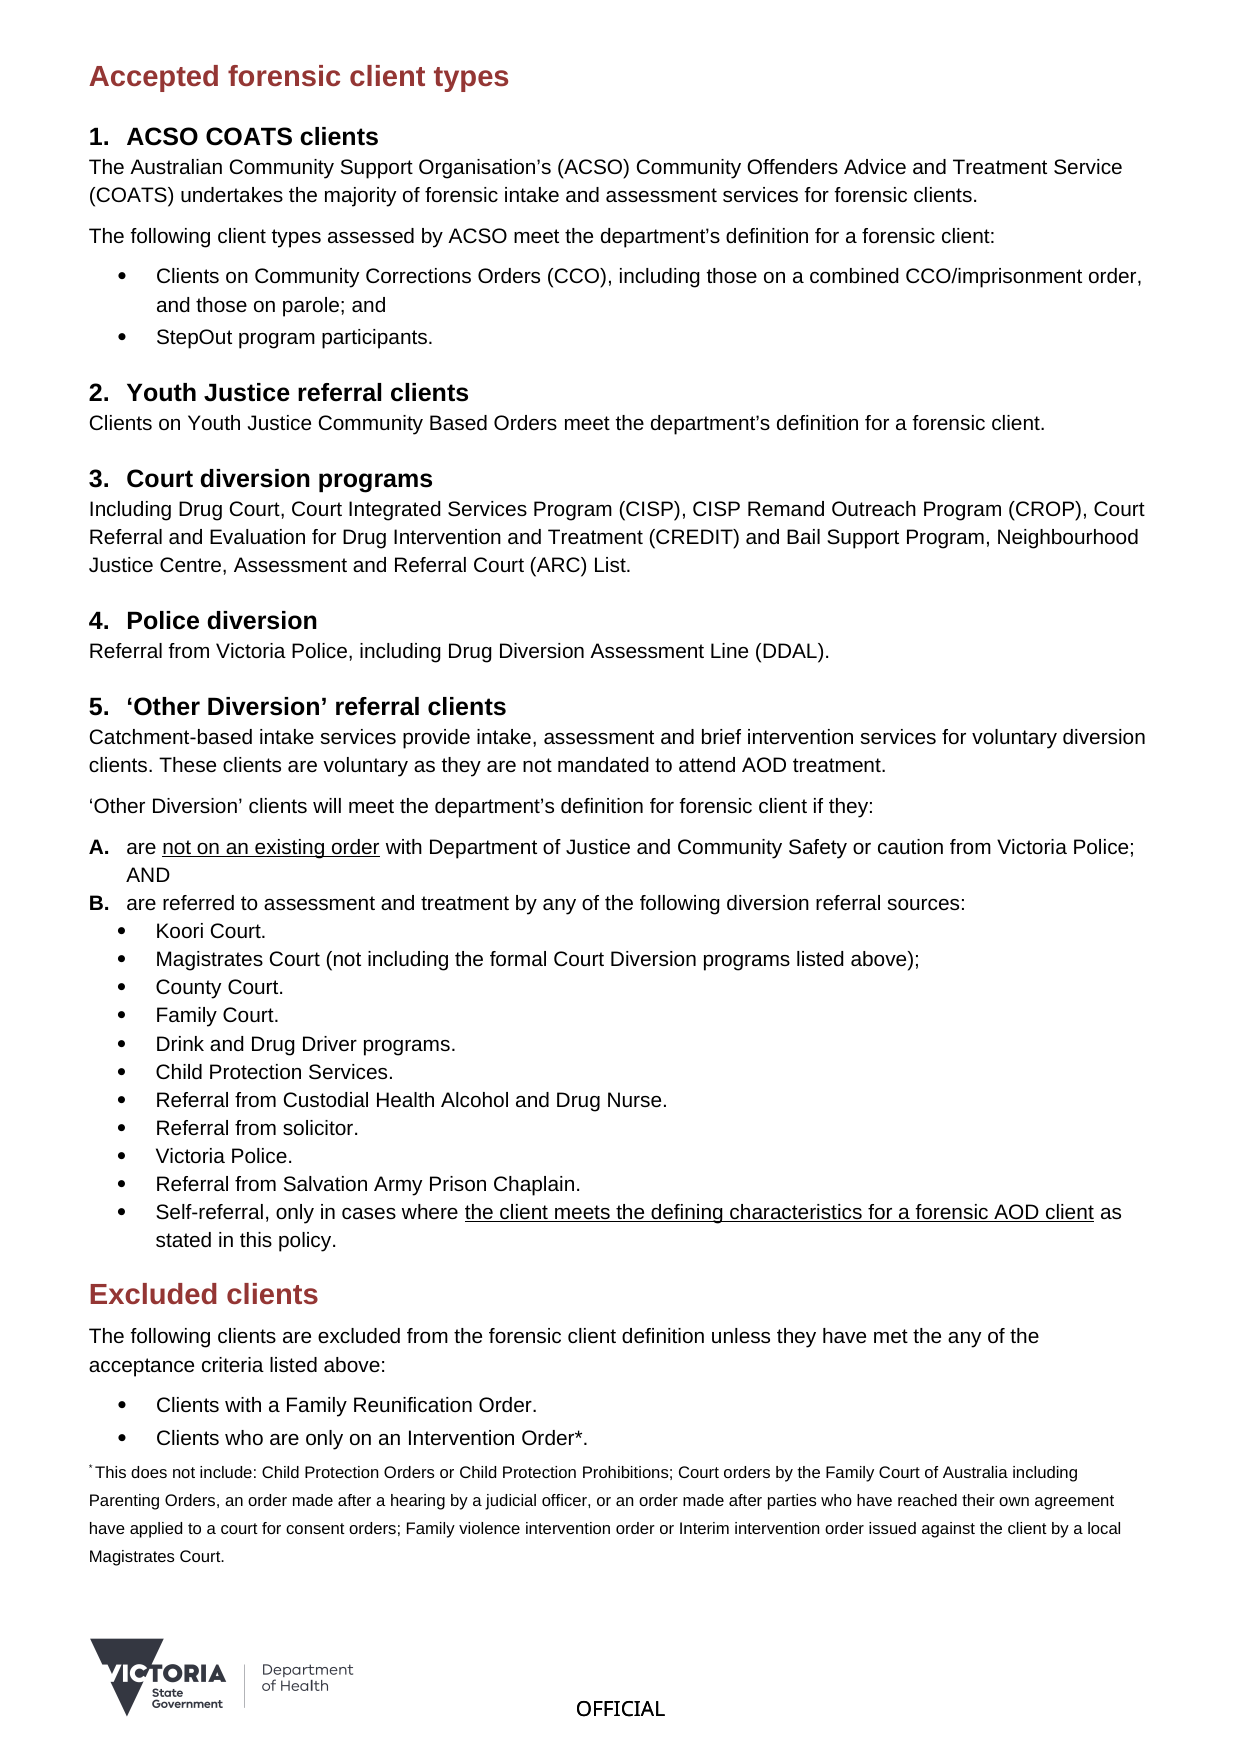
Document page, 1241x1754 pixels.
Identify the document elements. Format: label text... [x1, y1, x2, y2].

list Family Court. [118, 999, 1152, 1027]
list Magistrates Court (not including the formal Court Diversion programs listed above); [118, 943, 1152, 971]
text Clients on Youth Justice Community Based Orders meet the department’s definition for a forensic client. [89, 407, 1152, 435]
list Youth Justice referral clients [89, 378, 1152, 407]
list Court diversion programs [89, 464, 1152, 493]
list Referral from solicitor. [118, 1112, 1152, 1140]
list ACSO COATS clients [89, 122, 1152, 151]
text Referral from Victoria Police, including Drug Diversion Assessment Line (DDAL). [89, 635, 1152, 663]
text The following clients are excluded from the forensic client definition unless they have met the any of the acceptance criteria listed above: [89, 1320, 1152, 1376]
list County Court. [118, 971, 1152, 999]
list Child Protection Services. [118, 1055, 1152, 1083]
text The following client types assessed by ACSO meet the department’s definition for a forensic client: [89, 219, 1152, 248]
list are not on an existing order with Department of Justice and Community Safety or caution from Victoria Police; AND [89, 830, 1152, 887]
text Including Drug Court, Court Integrated Services Program (CISP), CISP Remand Outreach Program (CROP), Court Referral and Evaluation for Drug Intervention and Treatment (CREDIT) and Bail Support Program, Neighbourhood Justice Centre, Assessment and Referral Court (ARC) List. [89, 493, 1152, 577]
text * This does not include: Child Protection Orders or Child Protection Prohibitions; Court orders by the Family Court of Australia including Parenting Orders, an order made after a hearing by a judicial officer, or an order made after parties who have reached their own agreement have applied to a court for consent orders; Family violence intervention order or Interim intervention order issued against the client by a local Magistrates Court. [89, 1453, 1152, 1566]
text The Australian Community Support Organisation’s (ACSO) Community Offenders Advice and Treatment Service (COATS) undertakes the majority of forensic intake and assessment services for forensic clients. [89, 151, 1152, 207]
list are referred to assessment and treatment by any of the following diversion referral sources: [89, 887, 1152, 915]
list ‘Other Diversion’ referral clients [89, 692, 1152, 721]
list Clients with a Family Reunification Order. [118, 1389, 1152, 1417]
list Police diversion [89, 606, 1152, 635]
list Clients who are only on an Intervention Order*. [118, 1421, 1152, 1449]
text ‘Other Diversion’ clients will meet the department’s definition for forensic client if they: [89, 790, 1152, 818]
list Koori Court. [118, 915, 1152, 943]
list Clients on Community Corrections Orders (CCO), including those on a combined CCO/imprisonment order, and those on parole; and [118, 260, 1152, 316]
list Self-referral, only in cases where the client meets the defining characteristics for a forensic AOD client as stated in this policy. [118, 1196, 1152, 1252]
text Catchment-based intake services provide intake, assessment and brief intervention services for voluntary diversion clients. These clients are voluntary as they are not mandated to attend AOD treatment. [89, 721, 1152, 777]
list Referral from Salvation Army Prison Chaplain. [118, 1168, 1152, 1196]
list StepOut program participants. [118, 321, 1152, 349]
picture [2, 1593, 1241, 1752]
text Accepted forensic client types [89, 59, 1152, 93]
list Drink and Drug Driver programs. [118, 1027, 1152, 1055]
list Victoria Police. [118, 1140, 1152, 1168]
text Excluded clients [89, 1277, 1152, 1311]
list Referral from Custodial Health Alcohol and Drug Nurse. [118, 1083, 1152, 1112]
